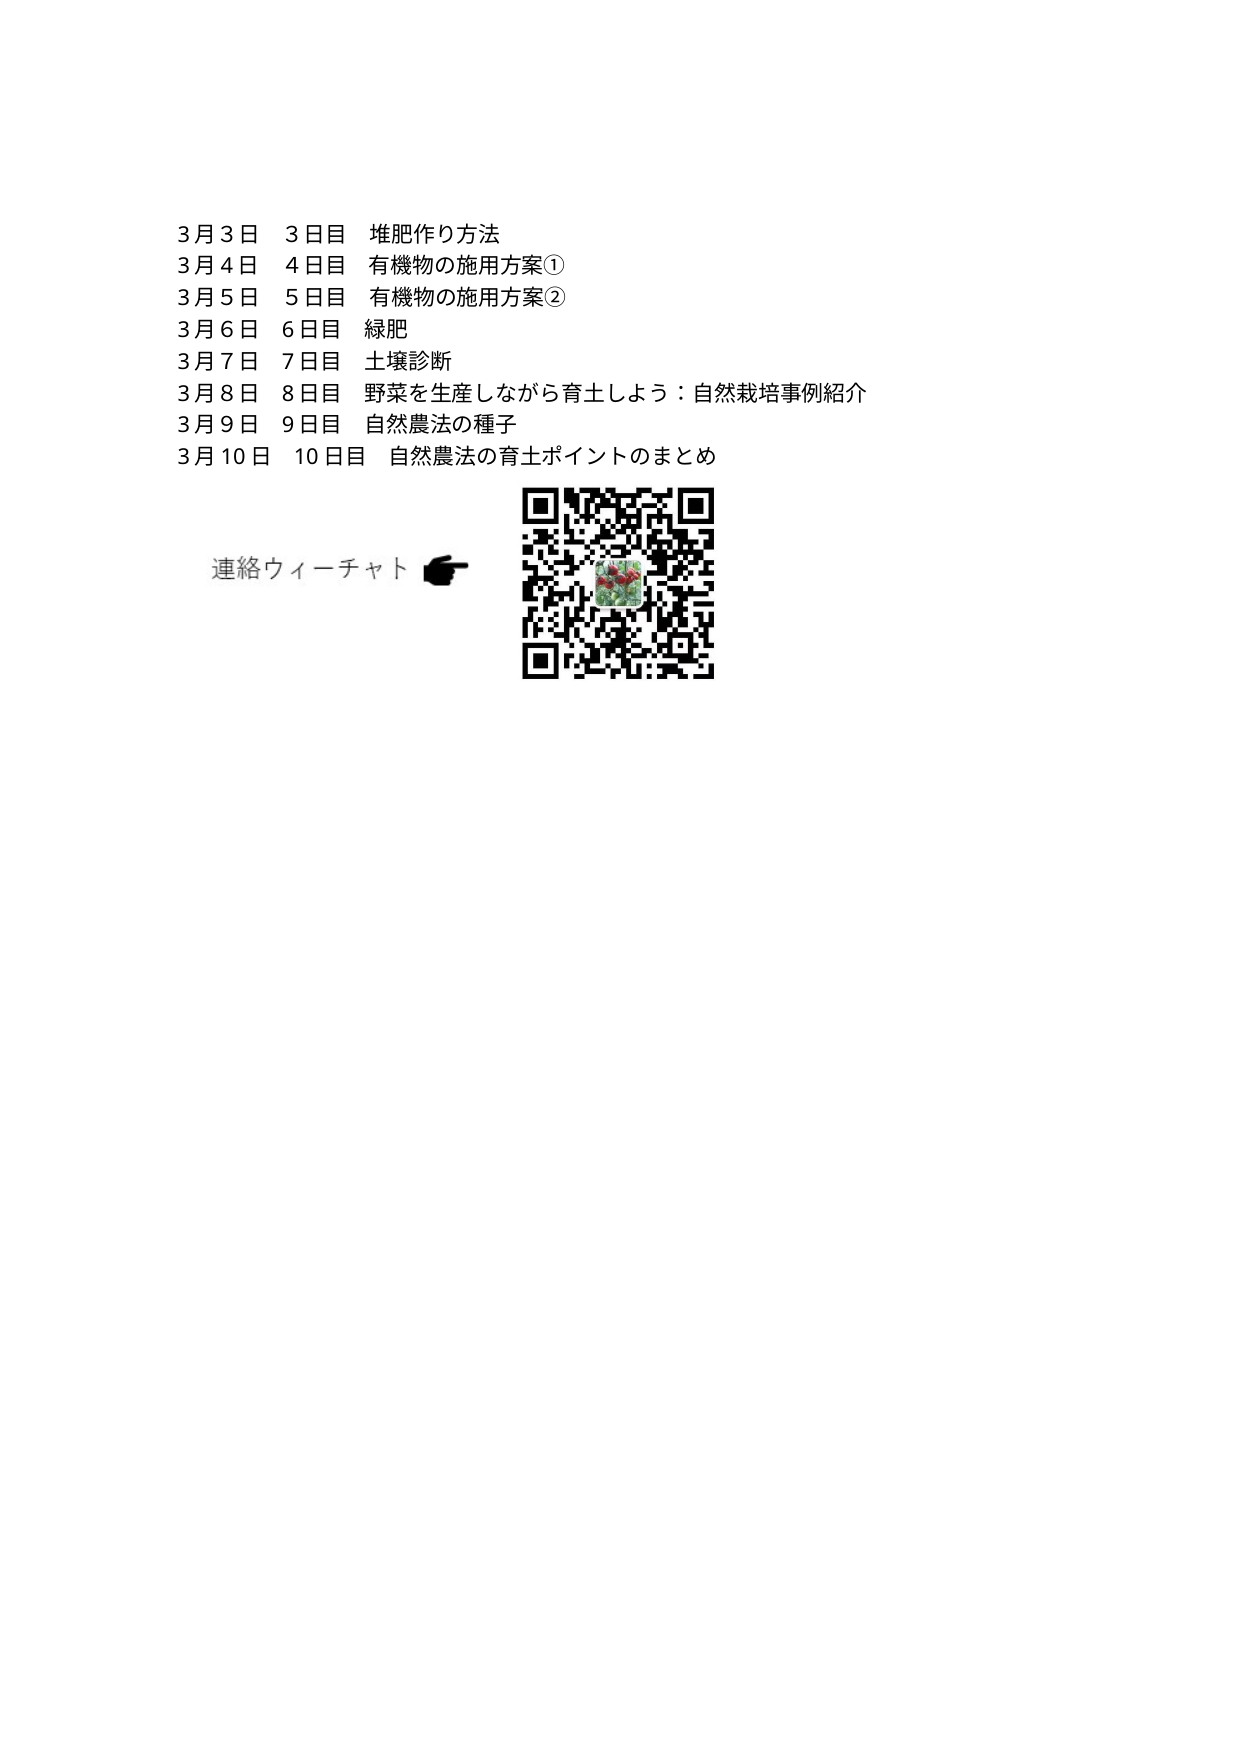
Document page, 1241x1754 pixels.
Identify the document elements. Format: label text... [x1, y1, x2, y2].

text 3月4日 ４日目 有機物の施用方案① [177, 248, 1063, 280]
picture [177, 547, 469, 601]
picture [496, 471, 745, 693]
text 3月３日 ３日目 堆肥作り方法 [177, 217, 1063, 248]
text 3月９日 9日目 自然農法の種子 [177, 407, 1063, 439]
text 3月８日 8日目 野菜を生産しながら育土しよう：自然栽培事例紹介 [177, 376, 1063, 407]
text 3月10日 10日目 自然農法の育土ポイントのまとめ [177, 439, 1063, 471]
text 3月７日 7日目 土壌診断 [177, 344, 1063, 376]
text 3月６日 6日目 緑肥 [177, 312, 1063, 344]
text 3月５日 ５日目 有機物の施用方案② [177, 280, 1063, 312]
